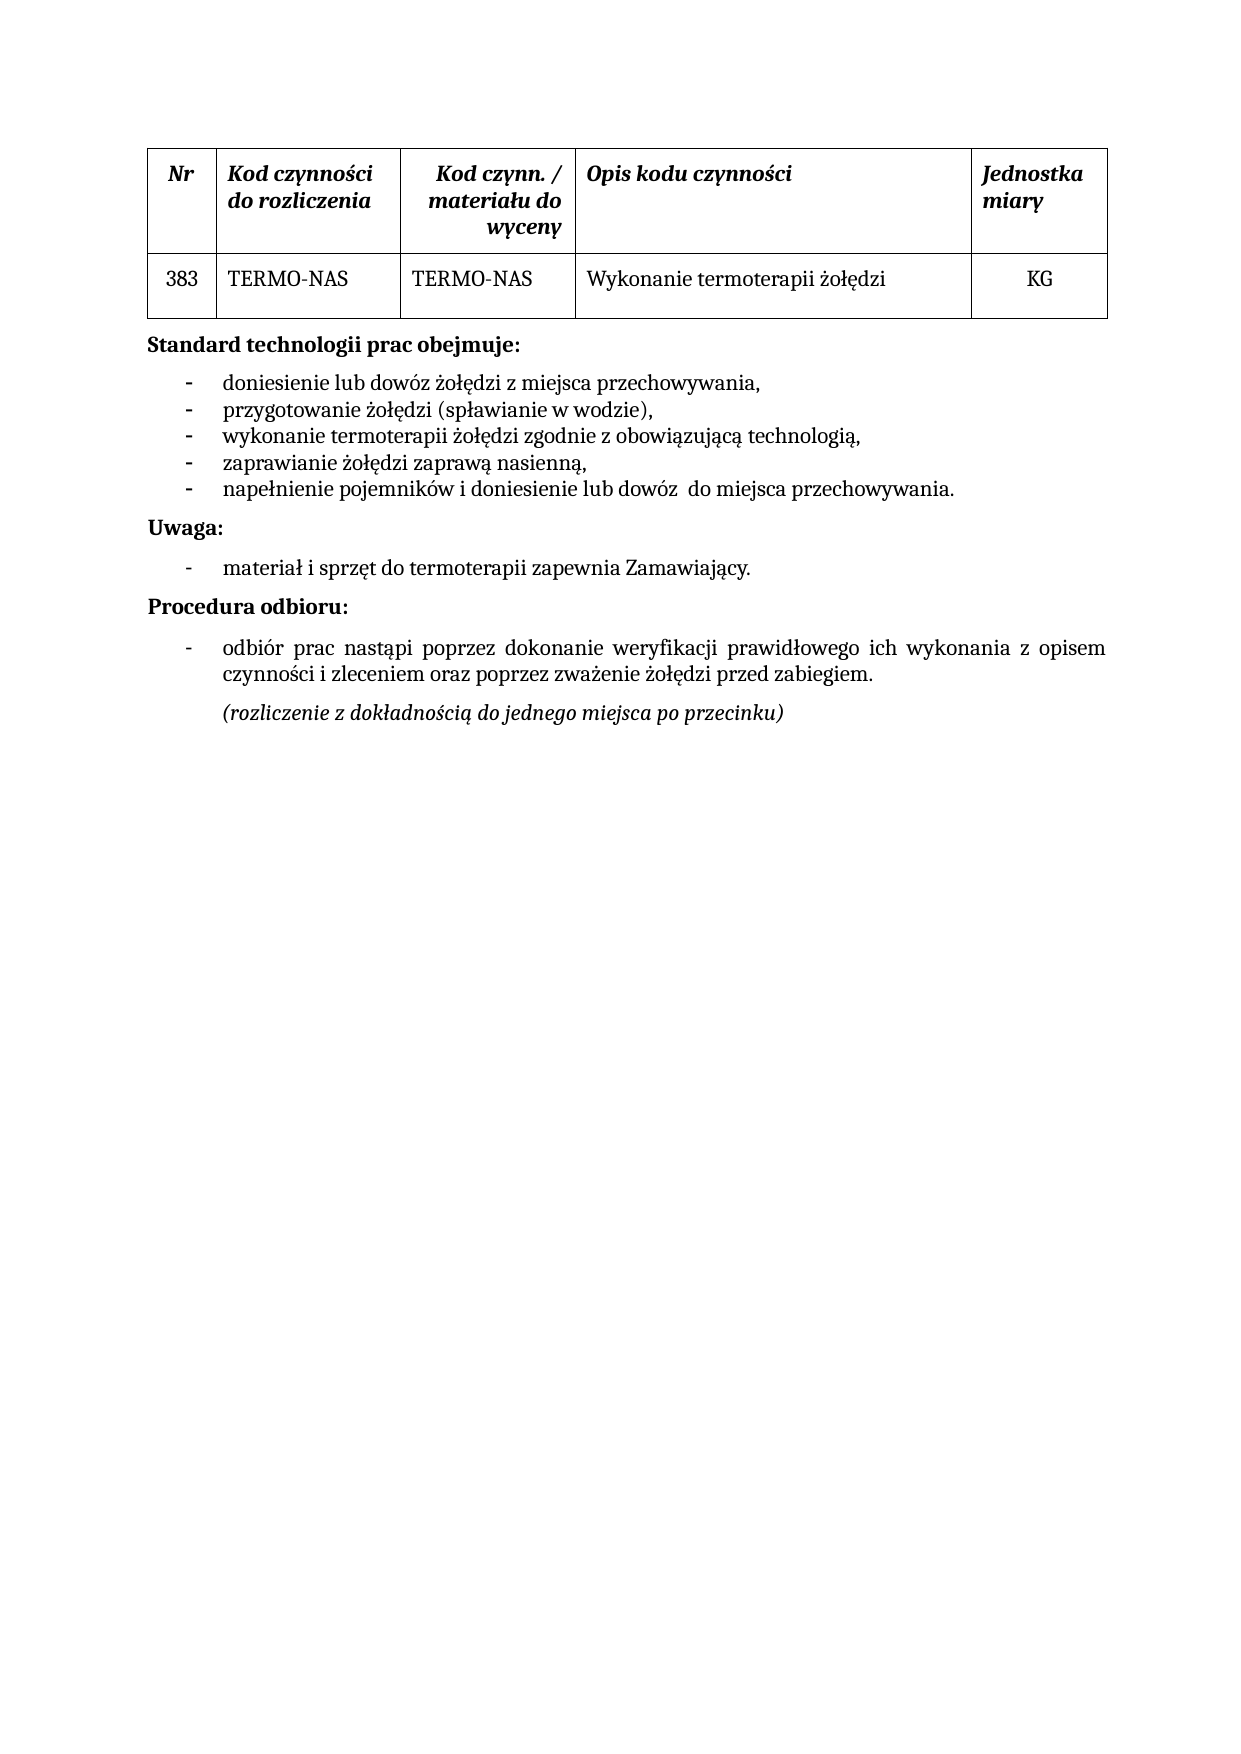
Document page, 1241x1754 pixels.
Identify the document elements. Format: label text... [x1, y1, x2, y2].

list odbiór prac nastąpi poprzez dokonanie weryfikacji prawidłowego ich wykonania z opisem czynności i zleceniem oraz poprzez zważenie żołędzi przed zabiegiem. [185, 633, 1107, 687]
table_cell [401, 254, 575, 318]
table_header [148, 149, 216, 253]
text Procedura odbioru: [148, 594, 1107, 620]
list wykonanie termoterapii żołędzi zgodnie z obowiązującą technologią, [185, 423, 1107, 449]
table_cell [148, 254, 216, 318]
list przygotowanie żołędzi (spławianie w wodzie), [185, 397, 1107, 423]
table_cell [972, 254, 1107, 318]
text Uwaga: [148, 514, 1107, 541]
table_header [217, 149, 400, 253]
list doniesienie lub dowóz żołędzi z miejsca przechowywania, [185, 370, 1107, 397]
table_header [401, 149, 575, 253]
text Standard technologii prac obejmuje: [148, 331, 1107, 358]
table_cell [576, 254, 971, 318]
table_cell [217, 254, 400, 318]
text (rozliczenie z dokładnością do jednego miejsca po przecinku) [148, 699, 1107, 726]
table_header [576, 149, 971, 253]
list zaprawianie żołędzi zaprawą nasienną, [185, 449, 1107, 476]
list materiał i sprzęt do termoterapii zapewnia Zamawiający. [185, 553, 1107, 581]
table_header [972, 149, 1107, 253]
list napełnienie pojemników i doniesienie lub dowóz do miejsca przechowywania. [185, 476, 1107, 502]
